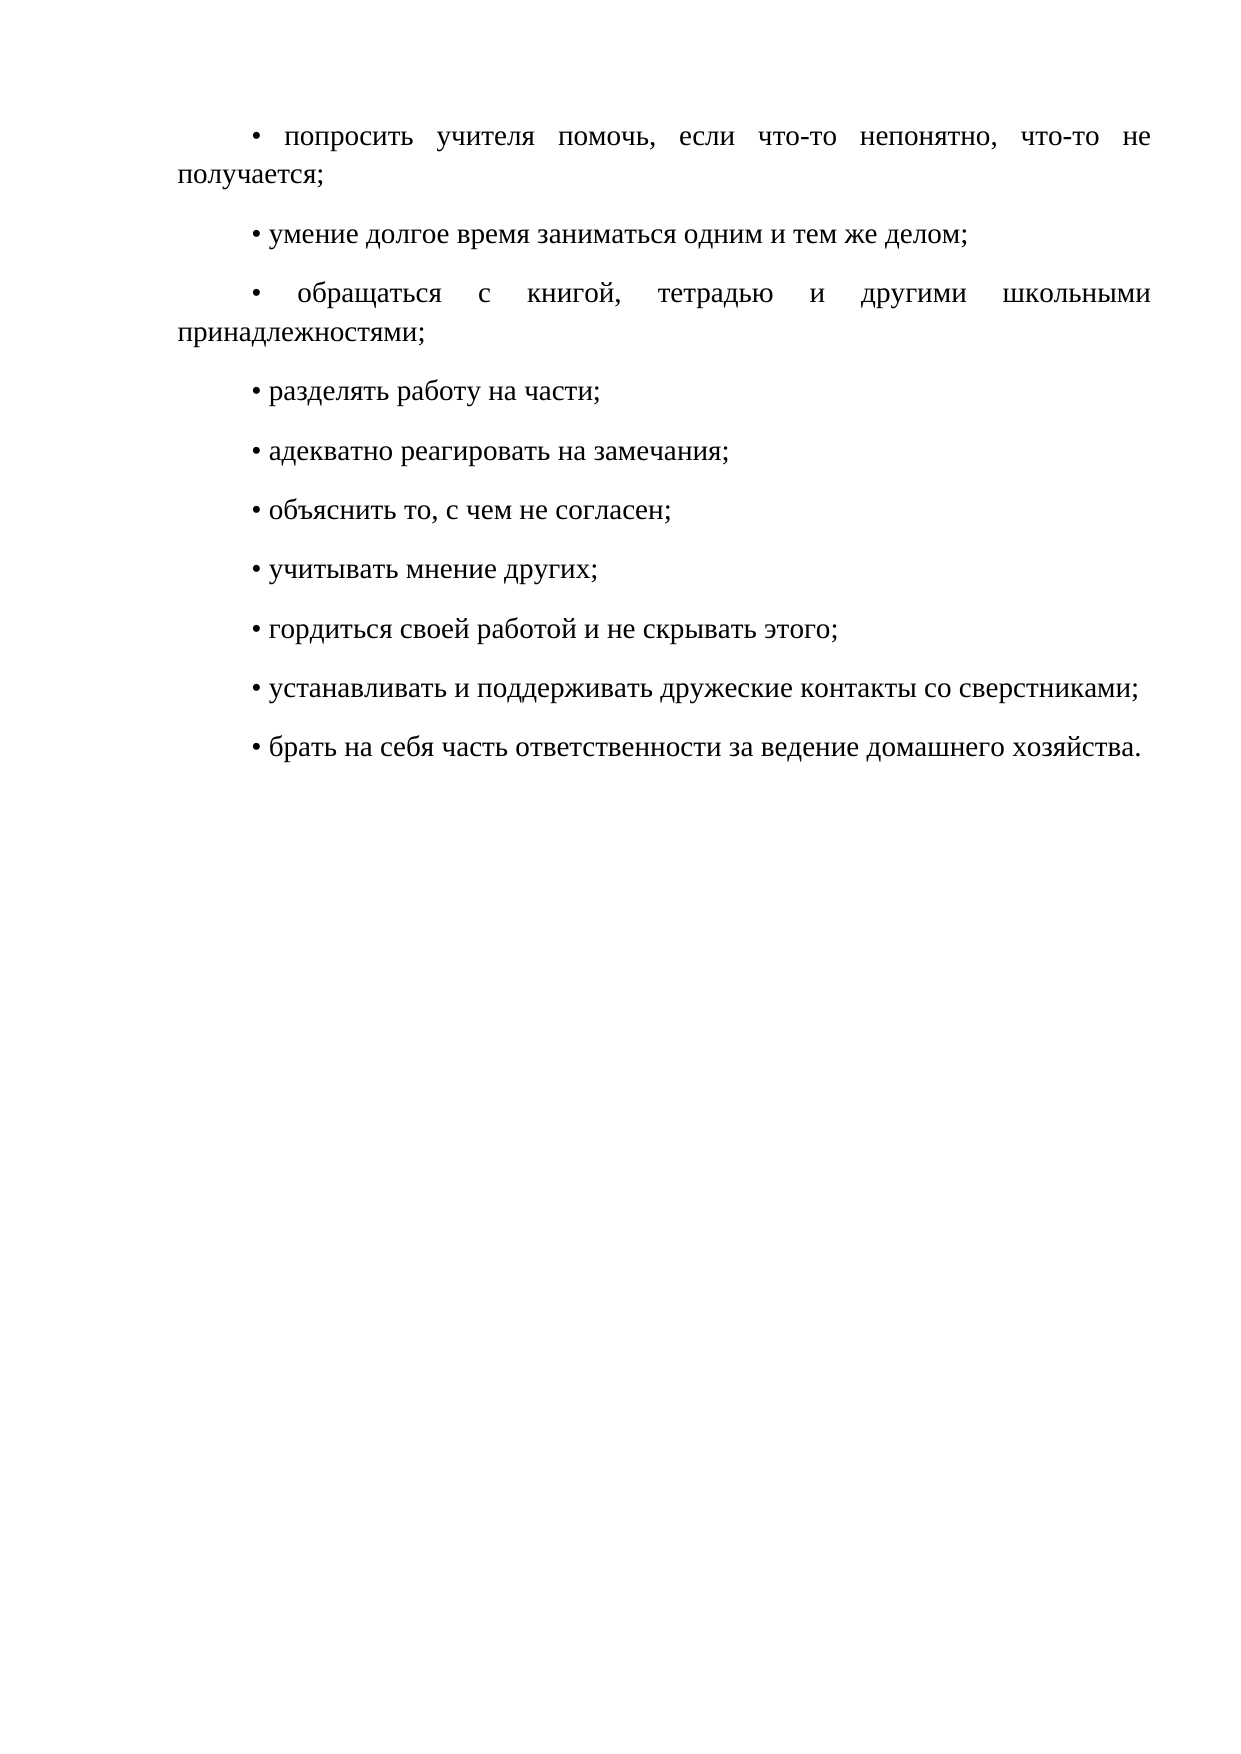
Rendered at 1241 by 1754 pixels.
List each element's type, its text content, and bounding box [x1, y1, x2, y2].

text • объяснить то, с чем не согласен; [177, 492, 1152, 526]
text • учитывать мнение других; [177, 551, 1152, 585]
text • брать на себя часть ответственности за ведение домашнего хозяйства. [177, 729, 1152, 763]
text • попросить учителя помочь, если что-то непонятно, что-то не получается; [177, 118, 1152, 190]
text • обращаться с книгой, тетрадью и другими школьными принадлежностями; [177, 275, 1152, 347]
text • устанавливать и поддерживать дружеские контакты со сверстниками; [177, 670, 1152, 704]
text • гордиться своей работой и не скрывать этого; [177, 611, 1152, 644]
text • умение долгое время заниматься одним и тем же делом; [177, 216, 1152, 249]
text • адекватно реагировать на замечания; [177, 433, 1152, 466]
text • разделять работу на части; [177, 373, 1152, 407]
